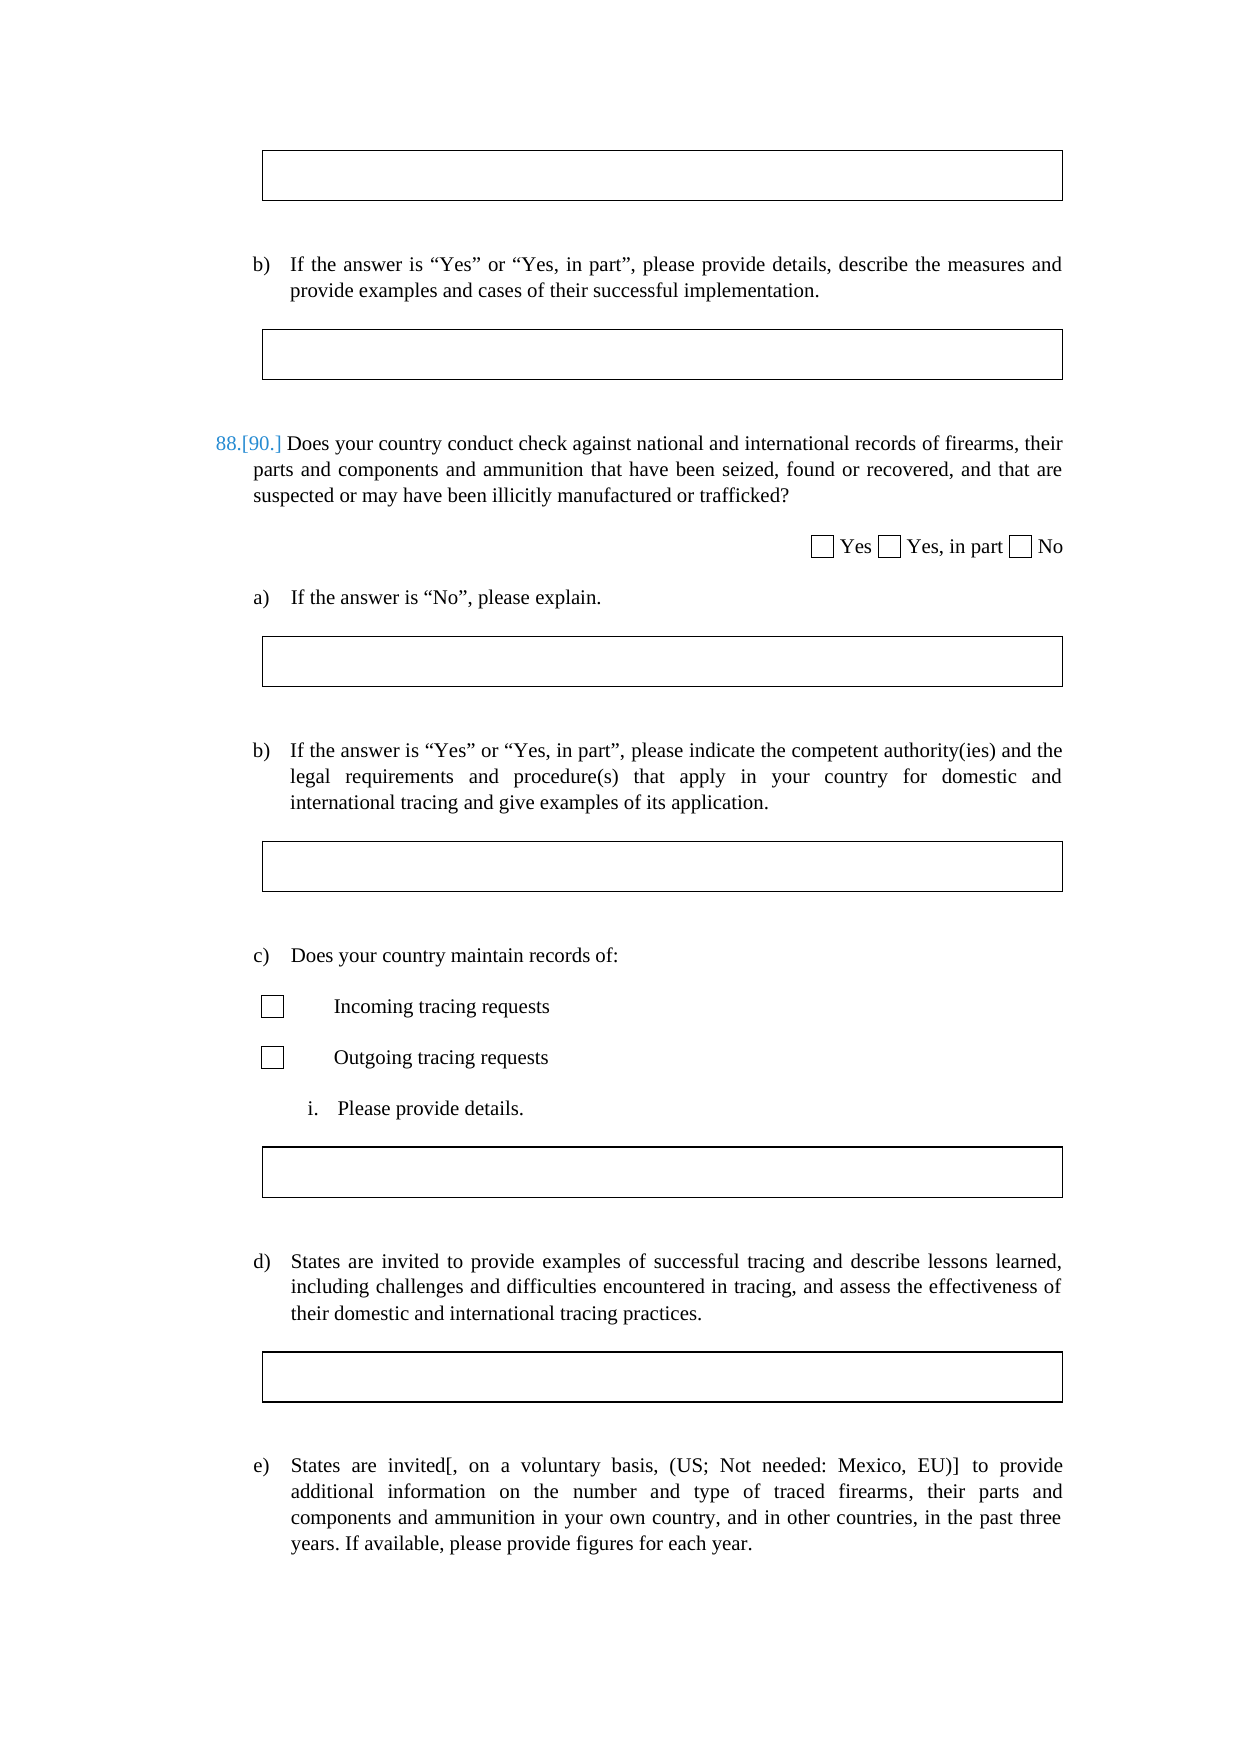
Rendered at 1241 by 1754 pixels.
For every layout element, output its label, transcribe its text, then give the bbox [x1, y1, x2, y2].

table_header [263, 330, 1062, 379]
list If the answer is “Yes” or “Yes, in part”, please provide details, describe the measures and provide examples and cases of their successful implementation. [253, 252, 1063, 302]
table_header [263, 842, 1062, 891]
table_header [263, 1353, 1062, 1401]
table_header [263, 151, 1062, 200]
list Please provide details. [318, 1096, 1063, 1119]
list Does your country maintain records of: [253, 943, 1063, 967]
list Incoming tracing requests [260, 994, 1063, 1018]
table_header [263, 1148, 1062, 1197]
list States are invited to provide examples of successful tracing and describe lessons learned, including challenges and difficulties encountered in tracing, and assess the effectiveness of their domestic and international tracing practices. [253, 1248, 1063, 1324]
list Does your country conduct check against national and international records of firearms, their parts and components and ammunition that have been seized, found or recovered, and that are suspected or may have been illicitly manufactured or trafficked? [216, 431, 1063, 507]
list Yes Yes, in part No [187, 534, 1063, 558]
list If the answer is “No”, please explain. [253, 585, 1063, 609]
list If the answer is “Yes” or “Yes, in part”, please indicate the competent authority(ies) and the legal requirements and procedure(s) that apply in your country for domestic and international tracing and give examples of its application. [253, 738, 1063, 814]
list States are invited[, on a voluntary basis, (US; Not needed: Mexico, EU)] to provide additional information on the number and type of traced firearms, their parts and components and ammunition in your own country, and in other countries, in the past three years. If available, please provide figures for each year. [253, 1453, 1063, 1555]
table_header [263, 637, 1062, 686]
list Outgoing tracing requests [260, 1044, 1063, 1069]
